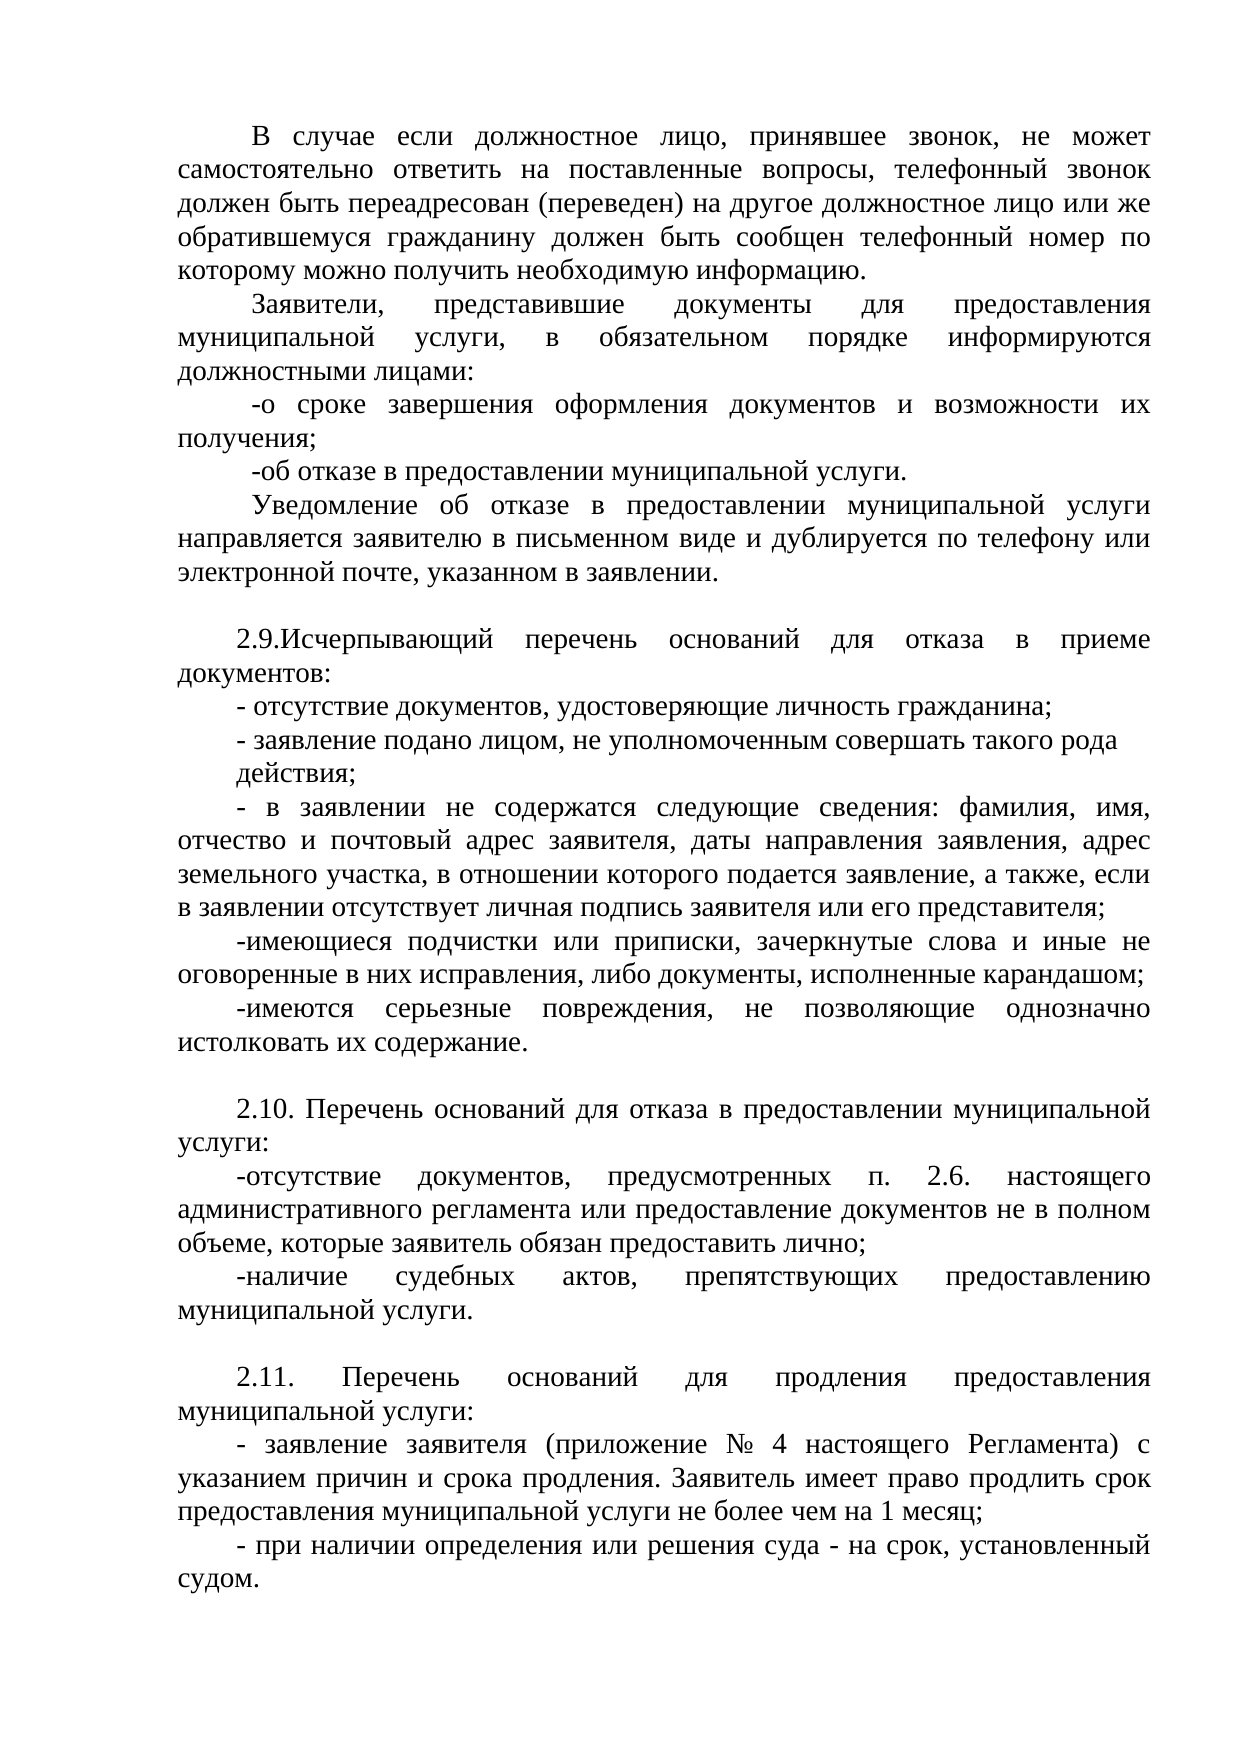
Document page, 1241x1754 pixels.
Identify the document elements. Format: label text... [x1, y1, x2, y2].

text - заявление подано лицом, не уполномоченным совершать такого рода [177, 722, 1152, 755]
text -имеющиеся подчистки или приписки, зачеркнутые слова и иные не оговоренные в них исправления, либо документы, исполненные карандашом; [177, 923, 1152, 990]
text -об отказе в предоставлении муниципальной услуги. [177, 453, 1152, 487]
text - при наличии определения или решения суда - на срок, установленный судом. [177, 1527, 1152, 1594]
text - заявление заявителя (приложение № 4 настоящего Регламента) с указанием причин и срока продления. Заявитель имеет право продлить срок предоставления муниципальной услуги не более чем на 1 месяц; [177, 1426, 1152, 1527]
text 2.10. Перечень оснований для отказа в предоставлении муниципальной услуги: [177, 1091, 1152, 1158]
text 2.9.Исчерпывающий перечень оснований для отказа в приеме документов: [177, 621, 1152, 688]
text - отсутствие документов, удостоверяющие личность гражданина; [177, 688, 1152, 722]
text -имеются серьезные повреждения, не позволяющие однозначно истолковать их содержание. [177, 990, 1152, 1057]
text В случае если должностное лицо, принявшее звонок, не может самостоятельно ответить на поставленные вопросы, телефонный звонок должен быть переадресован (переведен) на другое должностное лицо или же обратившемуся гражданину должен быть сообщен телефонный номер по которому можно получить необходимую информацию. [177, 118, 1152, 286]
text -отсутствие документов, предусмотренных п. 2.6. настоящего административного регламента или предоставление документов не в полном объеме, которые заявитель обязан предоставить лично; [177, 1158, 1152, 1258]
text действия; [177, 755, 1152, 789]
text -наличие судебных актов, препятствующих предоставлению муниципальной услуги. [177, 1258, 1152, 1326]
text Уведомление об отказе в предоставлении муниципальной услуги направляется заявителю в письменном виде и дублируется по телефону или электронной почте, указанном в заявлении. [177, 487, 1152, 588]
text - в заявлении не содержатся следующие сведения: фамилия, имя, отчество и почтовый адрес заявителя, даты направления заявления, адрес земельного участка, в отношении которого подается заявление, а также, если в заявлении отсутствует личная подпись заявителя или его представителя; [177, 789, 1152, 923]
text -о сроке завершения оформления документов и возможности их получения; [177, 386, 1152, 453]
text Заявители, представившие документы для предоставления муниципальной услуги, в обязательном порядке информируются должностными лицами: [177, 286, 1152, 386]
text 2.11. Перечень оснований для продления предоставления муниципальной услуги: [177, 1359, 1152, 1426]
